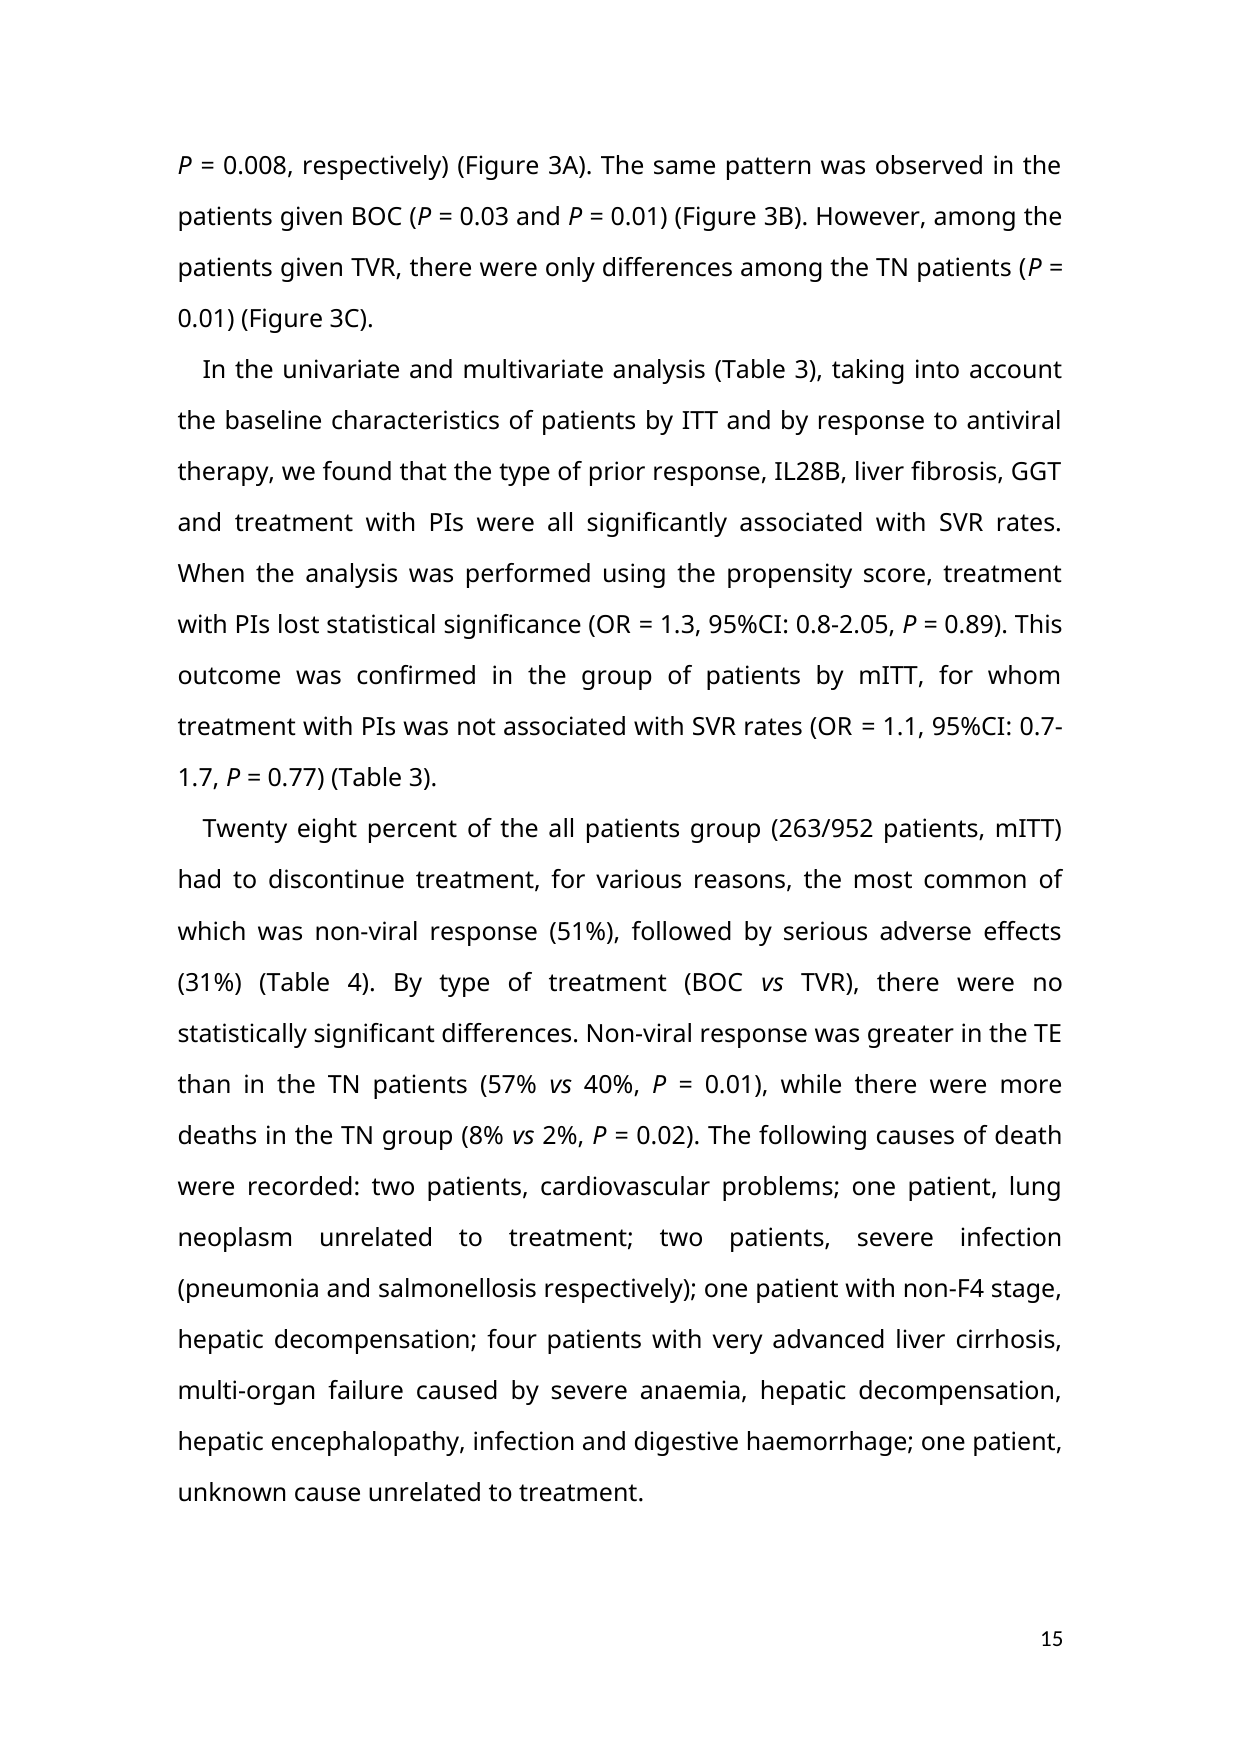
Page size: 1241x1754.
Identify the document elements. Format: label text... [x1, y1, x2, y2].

text Twenty eight percent of the all patients group (263/952 patients, mITT) had to discontinue treatment, for various reasons, the most common of which was non-viral response (51%), followed by serious adverse effects (31%) (Table 4). By type of treatment (BOC vs TVR), there were no statistically significant differences. Non-viral response was greater in the TE than in the TN patients (57% vs 40%, P = 0.01), while there were more deaths in the TN group (8% vs 2%, P = 0.02). The following causes of death were recorded: two patients, cardiovascular problems; one patient, lung neoplasm unrelated to treatment; two patients, severe infection (pneumonia and salmonellosis respectively); one patient with non-F4 stage, hepatic decompensation; four patients with very advanced liver cirrhosis, multi-organ failure caused by severe anaemia, hepatic decompensation, hepatic encephalopathy, infection and digestive haemorrhage; one patient, unknown cause unrelated to treatment. [177, 811, 1063, 1509]
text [177, 148, 1063, 335]
text In the univariate and multivariate analysis (Table 3), taking into account the baseline characteristics of patients by ITT and by response to antiviral therapy, we found that the type of prior response, IL28B, liver fibrosis, GGT and treatment with PIs were all significantly associated with SVR rates. When the analysis was performed using the propensity score, treatment with PIs lost statistical significance (OR = 1.3, 95%CI: 0.8-2.05, P = 0.89). This outcome was confirmed in the group of patients by mITT, for whom treatment with PIs was not associated with SVR rates (OR = 1.1, 95%CI: 0.7-1.7, P = 0.77) (Table 3). [177, 352, 1063, 794]
